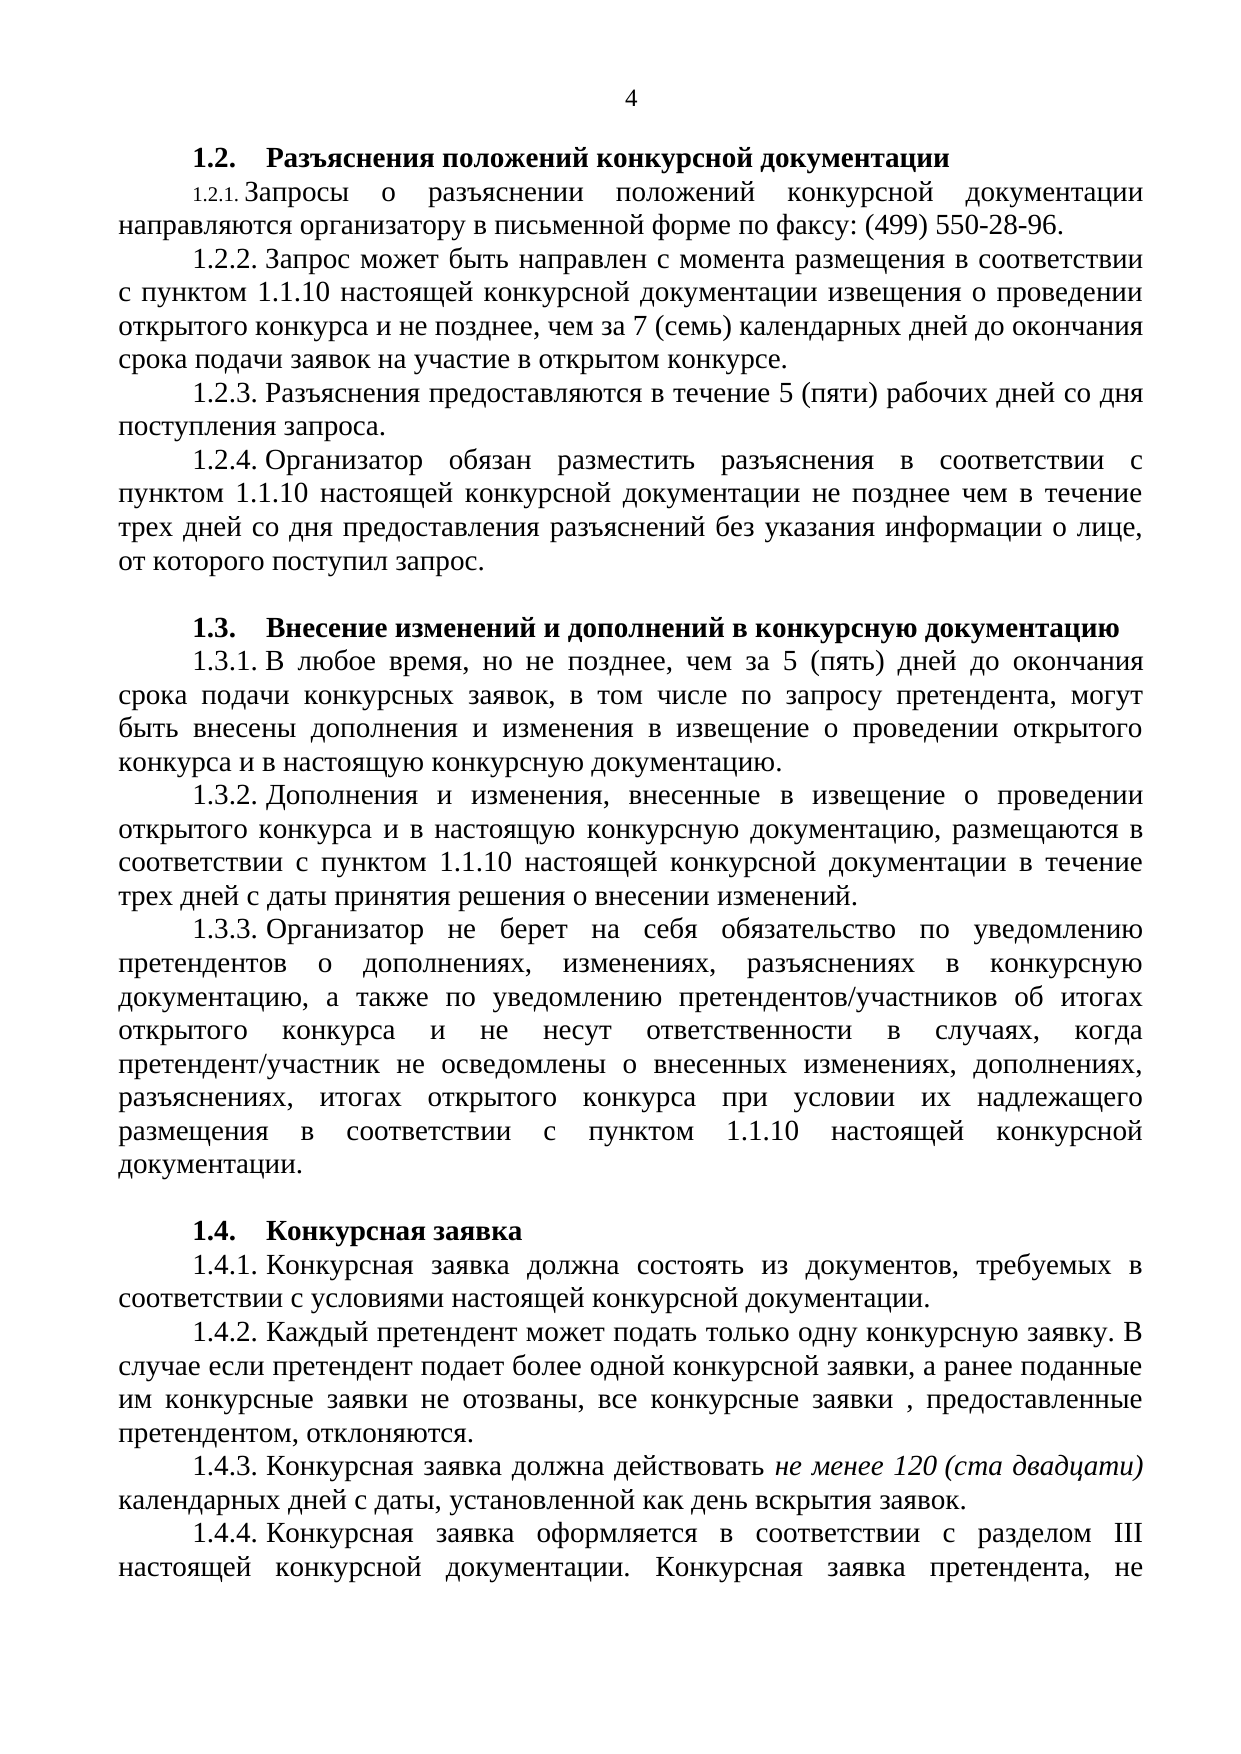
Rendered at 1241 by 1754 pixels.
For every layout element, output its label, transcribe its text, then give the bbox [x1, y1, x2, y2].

subtitle Конкурсная заявка [118, 1213, 1144, 1247]
list В любое время, но не позднее, чем за 5 (пять) дней до окончания срока подачи конкурсных заявок, в том числе по запросу претендента, могут быть внесены дополнения и изменения в извещение о проведении открытого конкурса и в настоящую конкурсную документацию. [118, 643, 1144, 777]
list Конкурсная заявка должна действовать не менее 120 (ста двадцати) календарных дней с даты, установленной как день вскрытия заявок. [118, 1448, 1144, 1515]
list Конкурсная заявка должна состоять из документов, требуемых в соответствии с условиями настоящей конкурсной документации. [118, 1247, 1144, 1314]
list Запрос может быть направлен с момента размещения в соответствии с пунктом 1.1.10 настоящей конкурсной документации извещения о проведении открытого конкурса и не позднее, чем за 7 (семь) календарных дней до окончания срока подачи заявок на участие в открытом конкурсе. [118, 241, 1144, 375]
list Запросы о разъяснении положений конкурсной документации направляются организатору в письменной форме по факсу: (499) 550-28-96. [118, 174, 1144, 241]
subtitle Разъяснения положений конкурсной документации [118, 140, 1144, 174]
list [118, 1515, 1144, 1582]
list Каждый претендент может подать только одну конкурсную заявку. В случае если претендент подает более одной конкурсной заявки, а ранее поданные им конкурсные заявки не отозваны, все конкурсные заявки , предоставленные претендентом, отклоняются. [118, 1314, 1144, 1448]
list Организатор обязан разместить разъяснения в соответствии с пунктом 1.1.10 настоящей конкурсной документации не позднее чем в течение трех дней со дня предоставления разъяснений без указания информации о лице, от которого поступил запрос. [118, 442, 1144, 576]
list Организатор не берет на себя обязательство по уведомлению претендентов о дополнениях, изменениях, разъяснениях в конкурсную документацию, а также по уведомлению претендентов/участников об итогах открытого конкурса и не несут ответственности в случаях, когда претендент/участник не осведомлены о внесенных изменениях, дополнениях, разъяснениях, итогах открытого конкурса при условии их надлежащего размещения в соответствии с пунктом 1.1.10 настоящей конкурсной документации. [118, 912, 1144, 1180]
subtitle Внесение изменений и дополнений в конкурсную документацию [118, 610, 1144, 643]
list Дополнения и изменения, внесенные в извещение о проведении открытого конкурса и в настоящую конкурсную документацию, размещаются в соответствии с пунктом 1.1.10 настоящей конкурсной документации в течение трех дней с даты принятия решения о внесении изменений. [118, 777, 1144, 912]
list Разъяснения предоставляются в течение 5 (пяти) рабочих дней со дня поступления запроса. [118, 375, 1144, 442]
